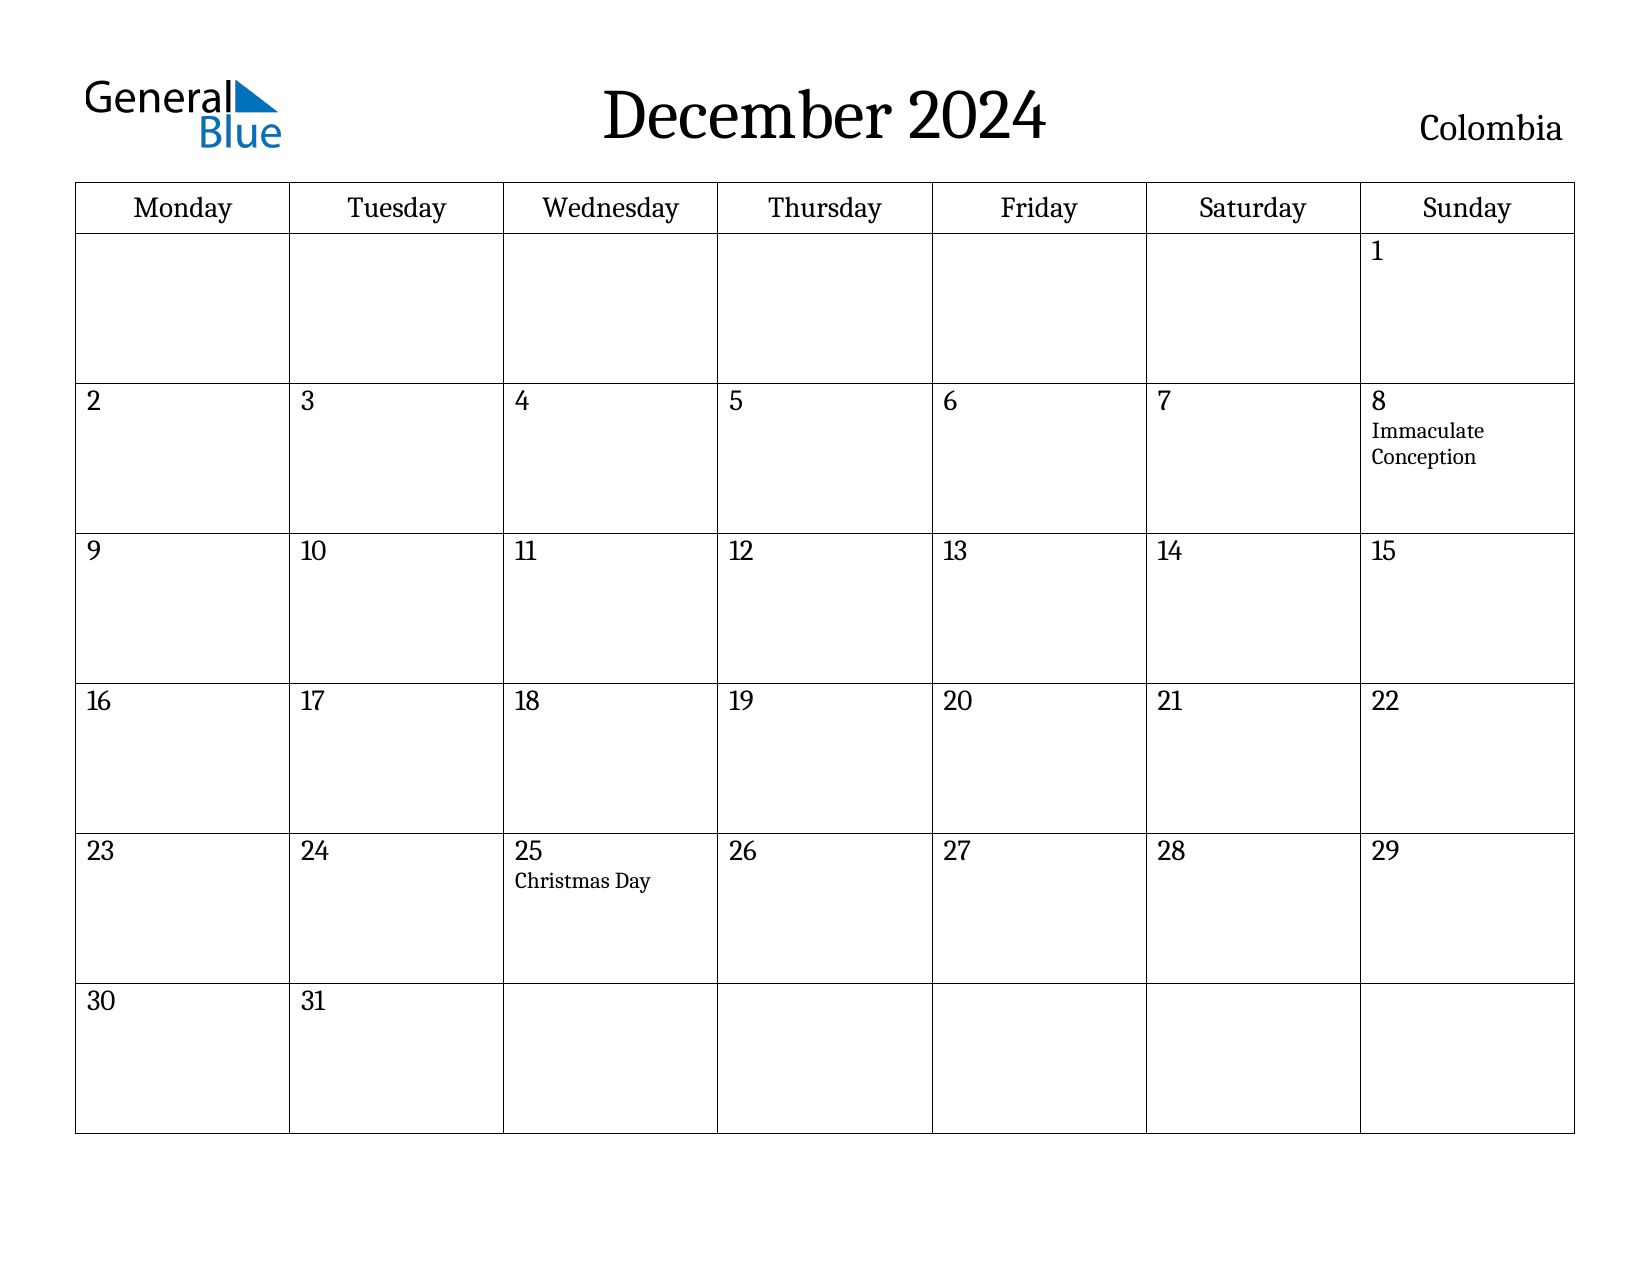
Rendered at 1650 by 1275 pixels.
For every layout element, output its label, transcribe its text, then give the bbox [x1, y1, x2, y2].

table_cell Thursday [718, 183, 932, 233]
table_cell 10 [290, 534, 503, 567]
table_cell [933, 567, 1146, 683]
table_cell [1147, 234, 1360, 267]
table_cell Saturday [1147, 183, 1360, 233]
table_cell 30 [76, 984, 289, 1017]
table_cell [1147, 567, 1360, 683]
table_cell 20 [933, 684, 1146, 717]
table_cell [504, 267, 717, 383]
table_cell [933, 984, 1146, 1017]
table_cell Immaculate Conception [1361, 417, 1574, 533]
table_cell [290, 417, 503, 533]
table_cell [1361, 267, 1574, 383]
table_cell 21 [1147, 684, 1360, 717]
table_cell [718, 984, 932, 1017]
table_cell 9 [76, 534, 289, 567]
table_cell [933, 1018, 1146, 1133]
table_cell [1147, 717, 1360, 833]
table_cell [290, 717, 503, 833]
table_cell [504, 717, 717, 833]
table_cell 4 [504, 384, 717, 417]
table_cell [290, 567, 503, 683]
table_cell 6 [933, 384, 1146, 417]
table_cell 8 [1361, 384, 1574, 417]
table_cell 31 [290, 984, 503, 1017]
table_header Colombia [1146, 75, 1574, 182]
table_cell [933, 267, 1146, 383]
table_cell 16 [76, 684, 289, 717]
table_cell Sunday [1361, 183, 1574, 233]
table_cell Monday [76, 183, 289, 233]
table_cell [76, 1018, 289, 1133]
table_cell 2 [76, 384, 289, 417]
table_cell [1147, 984, 1360, 1017]
table_cell Friday [933, 183, 1146, 233]
table_cell 19 [718, 684, 932, 717]
table_cell [718, 717, 932, 833]
table_cell 5 [718, 384, 932, 417]
table_cell [1361, 984, 1574, 1017]
table_cell [933, 417, 1146, 533]
table_cell [504, 234, 717, 267]
table_cell [1147, 417, 1360, 533]
table_cell [933, 717, 1146, 833]
table_cell [718, 868, 932, 983]
table_cell [933, 234, 1146, 267]
table_cell Wednesday [504, 183, 717, 233]
table_cell [76, 868, 289, 983]
table_cell [1361, 567, 1574, 683]
table_cell [933, 868, 1146, 983]
table_cell [290, 267, 503, 383]
table_header [76, 75, 503, 182]
table_cell [76, 717, 289, 833]
table_cell Tuesday [290, 183, 503, 233]
table_cell [1147, 267, 1360, 383]
table_cell 24 [290, 834, 503, 867]
table_cell [718, 1018, 932, 1133]
table_cell [1361, 1018, 1574, 1133]
table_cell 7 [1147, 384, 1360, 417]
table_cell [1361, 868, 1574, 983]
table_cell 15 [1361, 534, 1574, 567]
table_cell 1 [1361, 234, 1574, 267]
table_cell 12 [718, 534, 932, 567]
table_cell 27 [933, 834, 1146, 867]
table_cell Christmas Day [504, 868, 717, 983]
table_cell [718, 417, 932, 533]
table_cell 26 [718, 834, 932, 867]
table_cell [290, 234, 503, 267]
table_cell 13 [933, 534, 1146, 567]
table_cell [718, 267, 932, 383]
table_cell [76, 234, 289, 267]
table_cell 18 [504, 684, 717, 717]
table_cell 29 [1361, 834, 1574, 867]
table_cell [718, 567, 932, 683]
table_cell [1147, 1018, 1360, 1133]
table_cell 3 [290, 384, 503, 417]
table_cell [504, 417, 717, 533]
table_cell [76, 267, 289, 383]
table_cell 11 [504, 534, 717, 567]
table_cell 14 [1147, 534, 1360, 567]
picture [86, 80, 281, 148]
table_cell [1361, 717, 1574, 833]
table_cell [1147, 868, 1360, 983]
table_header December 2024 [504, 75, 1146, 182]
table_cell [290, 1018, 503, 1133]
table_cell 17 [290, 684, 503, 717]
table_cell [718, 234, 932, 267]
table_cell 28 [1147, 834, 1360, 867]
table_cell 23 [76, 834, 289, 867]
table_cell 25 [504, 834, 717, 867]
table_cell 22 [1361, 684, 1574, 717]
table_cell [504, 567, 717, 683]
table_cell [504, 1018, 717, 1133]
table_cell [76, 417, 289, 533]
table_cell [76, 567, 289, 683]
table_cell [290, 868, 503, 983]
table_cell [504, 984, 717, 1017]
